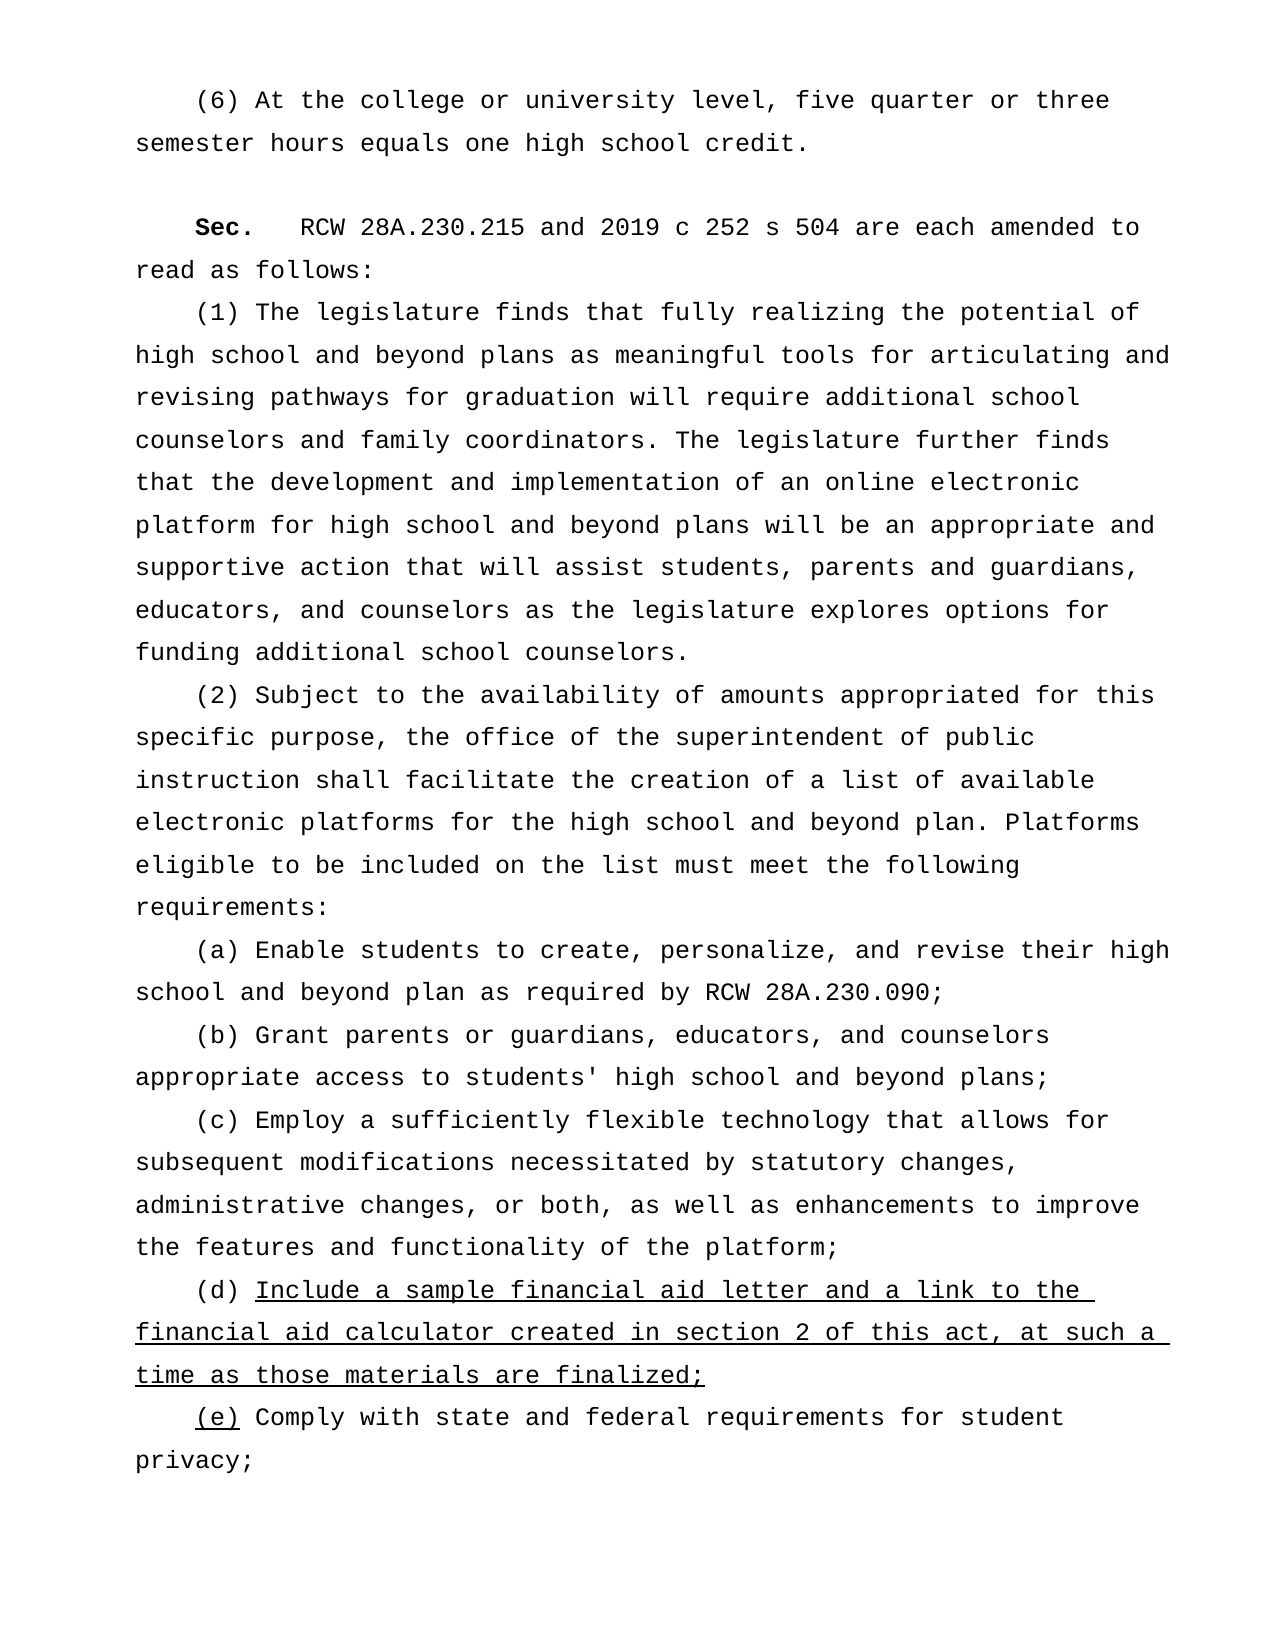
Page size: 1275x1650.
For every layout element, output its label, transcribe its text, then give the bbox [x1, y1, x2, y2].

text (e) Comply with state and federal requirements for student privacy; [135, 1392, 1170, 1477]
text (b) Grant parents or guardians, educators, and counselors appropriate access to students' high school and beyond plans; [135, 1009, 1170, 1094]
text (1) The legislature finds that fully realizing the potential of high school and beyond plans as meaningful tools for articulating and revising pathways for graduation will require additional school counselors and family coordinators. The legislature further finds that the development and implementation of an online electronic platform for high school and beyond plans will be an appropriate and supportive action that will assist students, parents and guardians, educators, and counselors as the legislature explores options for funding additional school counselors. [135, 287, 1170, 669]
text (6) At the college or university level, five quarter or three semester hours equals one high school credit. [135, 75, 1170, 160]
text (d) Include a sample financial aid letter and a link to the financial aid calculator created in section 2 of this act, at such a time as those materials are finalized; [135, 1264, 1170, 1343]
text (d) Include a sample financial aid letter and a link to the financial aid calculator created in section 2 of this act, at such a time as those materials are finalized; [135, 1345, 1170, 1392]
text (2) Subject to the availability of amounts appropriated for this specific purpose, the office of the superintendent of public instruction shall facilitate the creation of a list of available electronic platforms for the high school and beyond plan. Platforms eligible to be included on the list must meet the following requirements: [135, 669, 1170, 924]
text (a) Enable students to create, personalize, and revise their high school and beyond plan as required by RCW 28A.230.090; [135, 924, 1170, 1009]
text Sec. RCW 28A.230.215 and 2019 c 252 s 504 are each amended to read as follows: [135, 202, 1170, 287]
text (c) Employ a sufficiently flexible technology that allows for subsequent modifications necessitated by statutory changes, administrative changes, or both, as well as enhancements to improve the features and functionality of the platform; [135, 1094, 1170, 1264]
